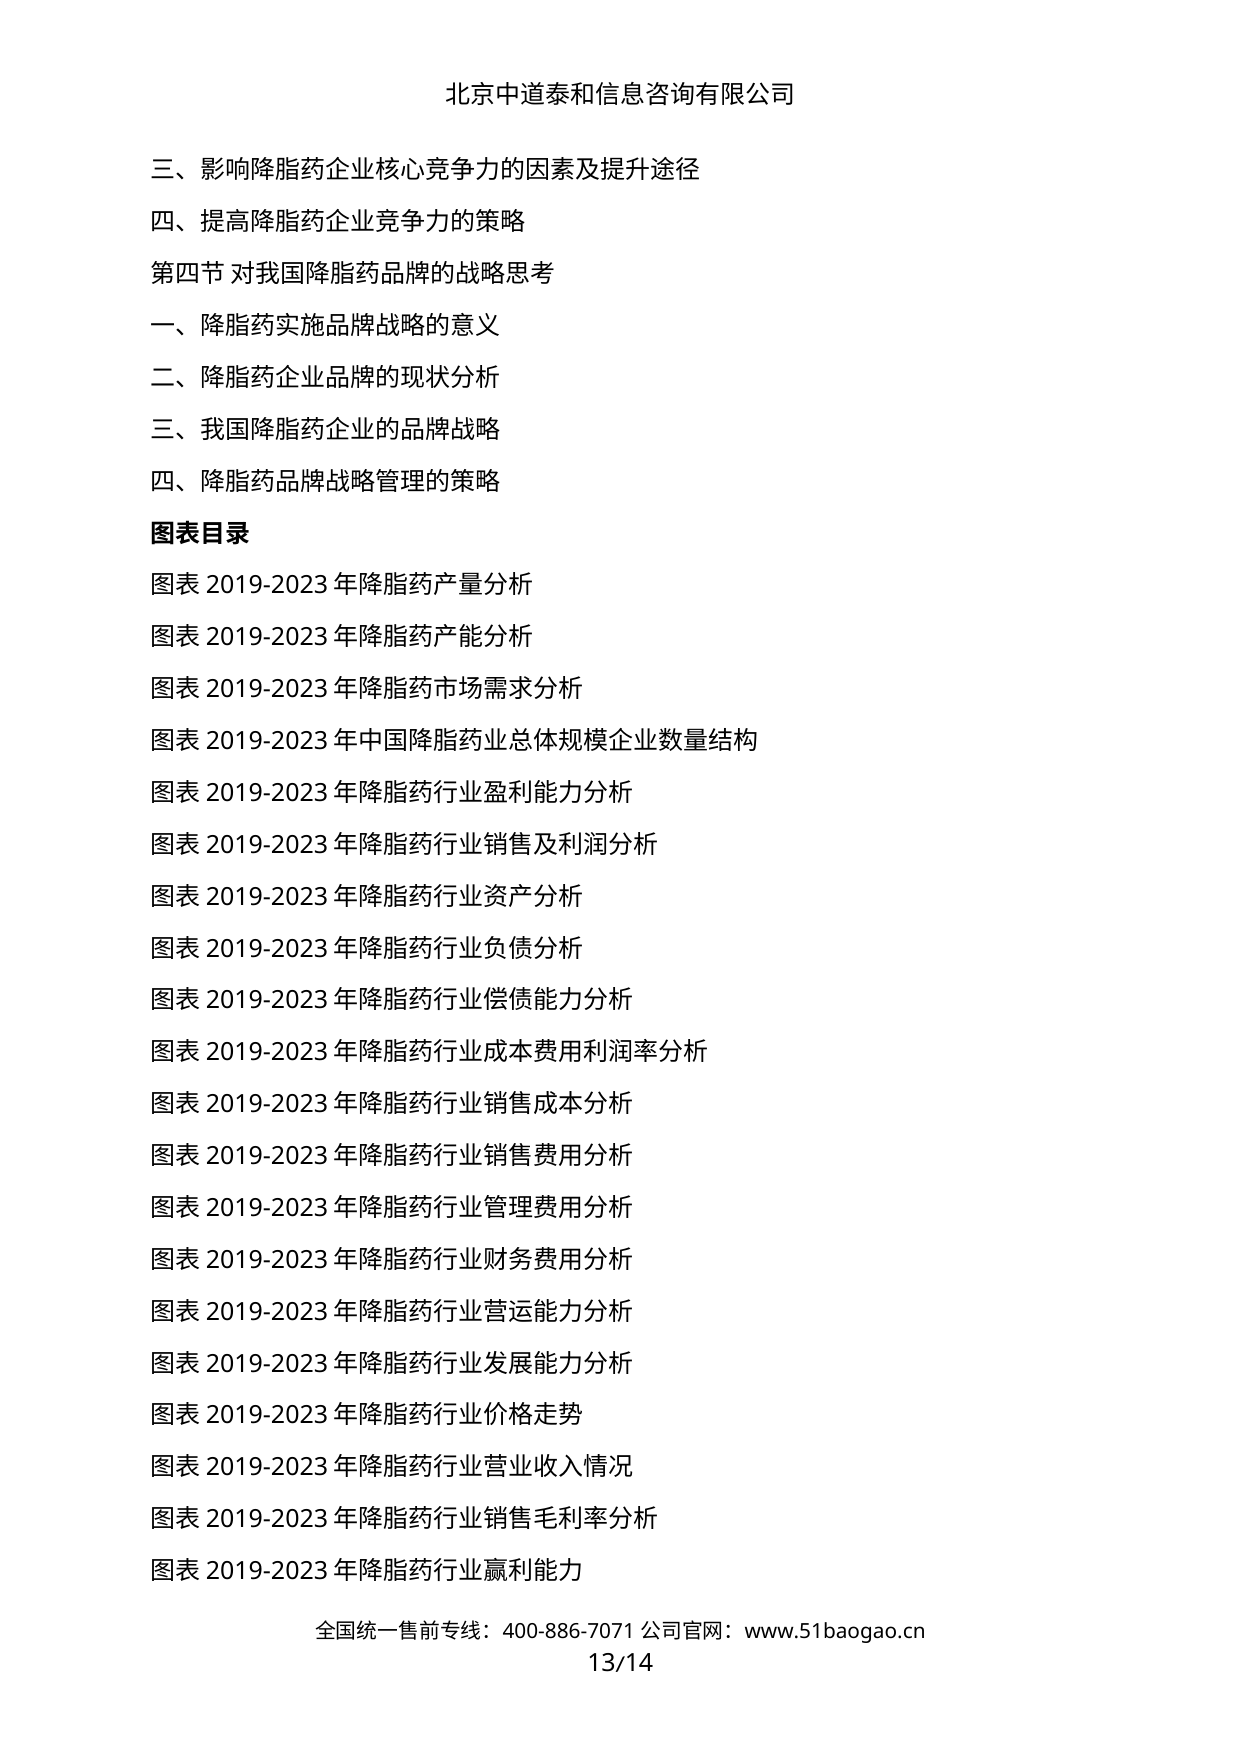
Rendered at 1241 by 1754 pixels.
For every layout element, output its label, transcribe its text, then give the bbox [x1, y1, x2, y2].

text 四、提高降脂药企业竞争力的策略 [150, 202, 1090, 238]
text 图表 2019-2023年降脂药行业负债分析 [150, 928, 1090, 964]
text 图表 2019-2023年降脂药产量分析 [150, 565, 1090, 601]
text 图表 2019-2023年降脂药行业发展能力分析 [150, 1343, 1090, 1379]
text 图表 2019-2023年降脂药行业成本费用利润率分析 [150, 1032, 1090, 1068]
text 图表 2019-2023年降脂药行业营运能力分析 [150, 1291, 1090, 1327]
text 图表 2019-2023年降脂药产能分析 [150, 617, 1090, 653]
text 第四节 对我国降脂药品牌的战略思考 [150, 254, 1090, 290]
text 一、降脂药实施品牌战略的意义 [150, 306, 1090, 342]
text 三、我国降脂药企业的品牌战略 [150, 409, 1090, 446]
text 图表 2019-2023年降脂药行业管理费用分析 [150, 1187, 1090, 1224]
text 图表 2019-2023年降脂药行业销售毛利率分析 [150, 1499, 1090, 1535]
text 四、降脂药品牌战略管理的策略 [150, 461, 1090, 497]
text 图表 2019-2023年中国降脂药业总体规模企业数量结构 [150, 721, 1090, 757]
text 图表 2019-2023年降脂药行业销售费用分析 [150, 1136, 1090, 1172]
text 图表 2019-2023年降脂药行业盈利能力分析 [150, 772, 1090, 809]
text 图表 2019-2023年降脂药行业赢利能力 [150, 1551, 1090, 1587]
text 图表 2019-2023年降脂药行业销售成本分析 [150, 1084, 1090, 1120]
text 图表目录 [150, 513, 1090, 549]
text 三、影响降脂药企业核心竞争力的因素及提升途径 [150, 150, 1090, 186]
text 图表 2019-2023年降脂药行业销售及利润分析 [150, 824, 1090, 861]
text 图表 2019-2023年降脂药行业偿债能力分析 [150, 980, 1090, 1016]
text 图表 2019-2023年降脂药行业资产分析 [150, 876, 1090, 912]
text 图表 2019-2023年降脂药市场需求分析 [150, 669, 1090, 705]
text 图表 2019-2023年降脂药行业价格走势 [150, 1395, 1090, 1431]
text 图表 2019-2023年降脂药行业营业收入情况 [150, 1447, 1090, 1483]
text 二、降脂药企业品牌的现状分析 [150, 357, 1090, 394]
text 图表 2019-2023年降脂药行业财务费用分析 [150, 1239, 1090, 1276]
